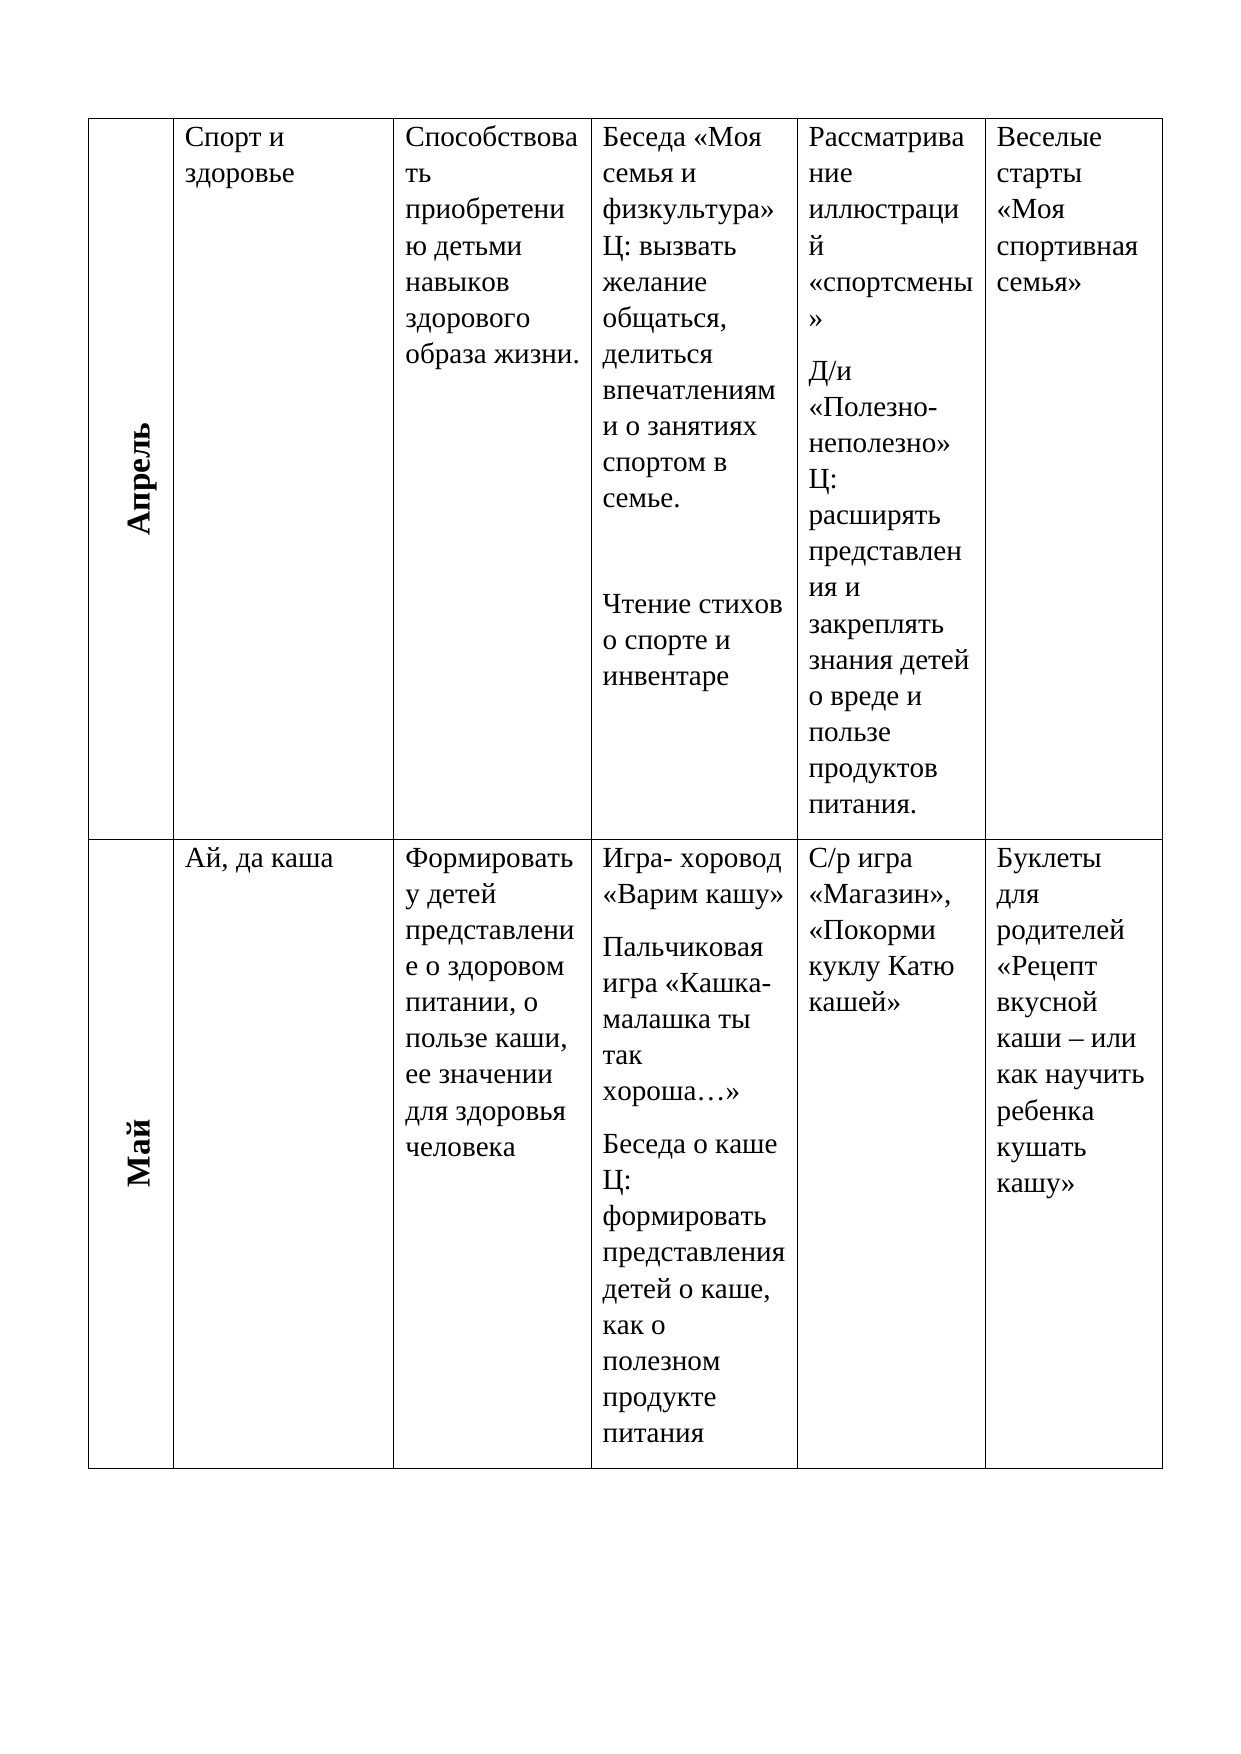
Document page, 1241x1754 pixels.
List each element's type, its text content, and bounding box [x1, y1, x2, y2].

table_cell Май [89, 840, 173, 1468]
table_cell Ай, да каша [174, 840, 393, 1468]
table_cell Рассматривание иллюстраций «спортсмены» Д/и «Полезно-неполезно» Ц: расширять представления и закреплять знания детей о вреде и пользе продуктов питания. [798, 119, 985, 839]
table_cell С/р игра «Магазин», «Покорми куклу Катю кашей» [798, 840, 985, 1468]
table_cell Спорт и здоровье [174, 119, 393, 839]
table_cell Игра- хоровод «Варим кашу» Пальчиковая игра «Кашка- малашка ты так хороша…» Беседа о каше Ц: формировать представления детей о каше, как о полезном продукте питания [592, 840, 797, 1468]
table_cell Веселые старты «Моя спортивная семья» [986, 119, 1162, 839]
table_cell Буклеты для родителей «Рецепт вкусной каши – или как научить ребенка кушать кашу» [986, 840, 1162, 1468]
table_cell Способствовать приобретению детьми навыков здорового образа жизни. [394, 119, 591, 839]
table_cell Беседа «Моя семья и физкультура» Ц: вызвать желание общаться, делиться впечатлениями о занятиях спортом в семье. Чтение стихов о спорте и инвентаре [592, 119, 797, 839]
table_cell Апрель [89, 119, 173, 839]
table_cell Формировать у детей представление о здоровом питании, о пользе каши, ее значении для здоровья человека [394, 840, 591, 1468]
